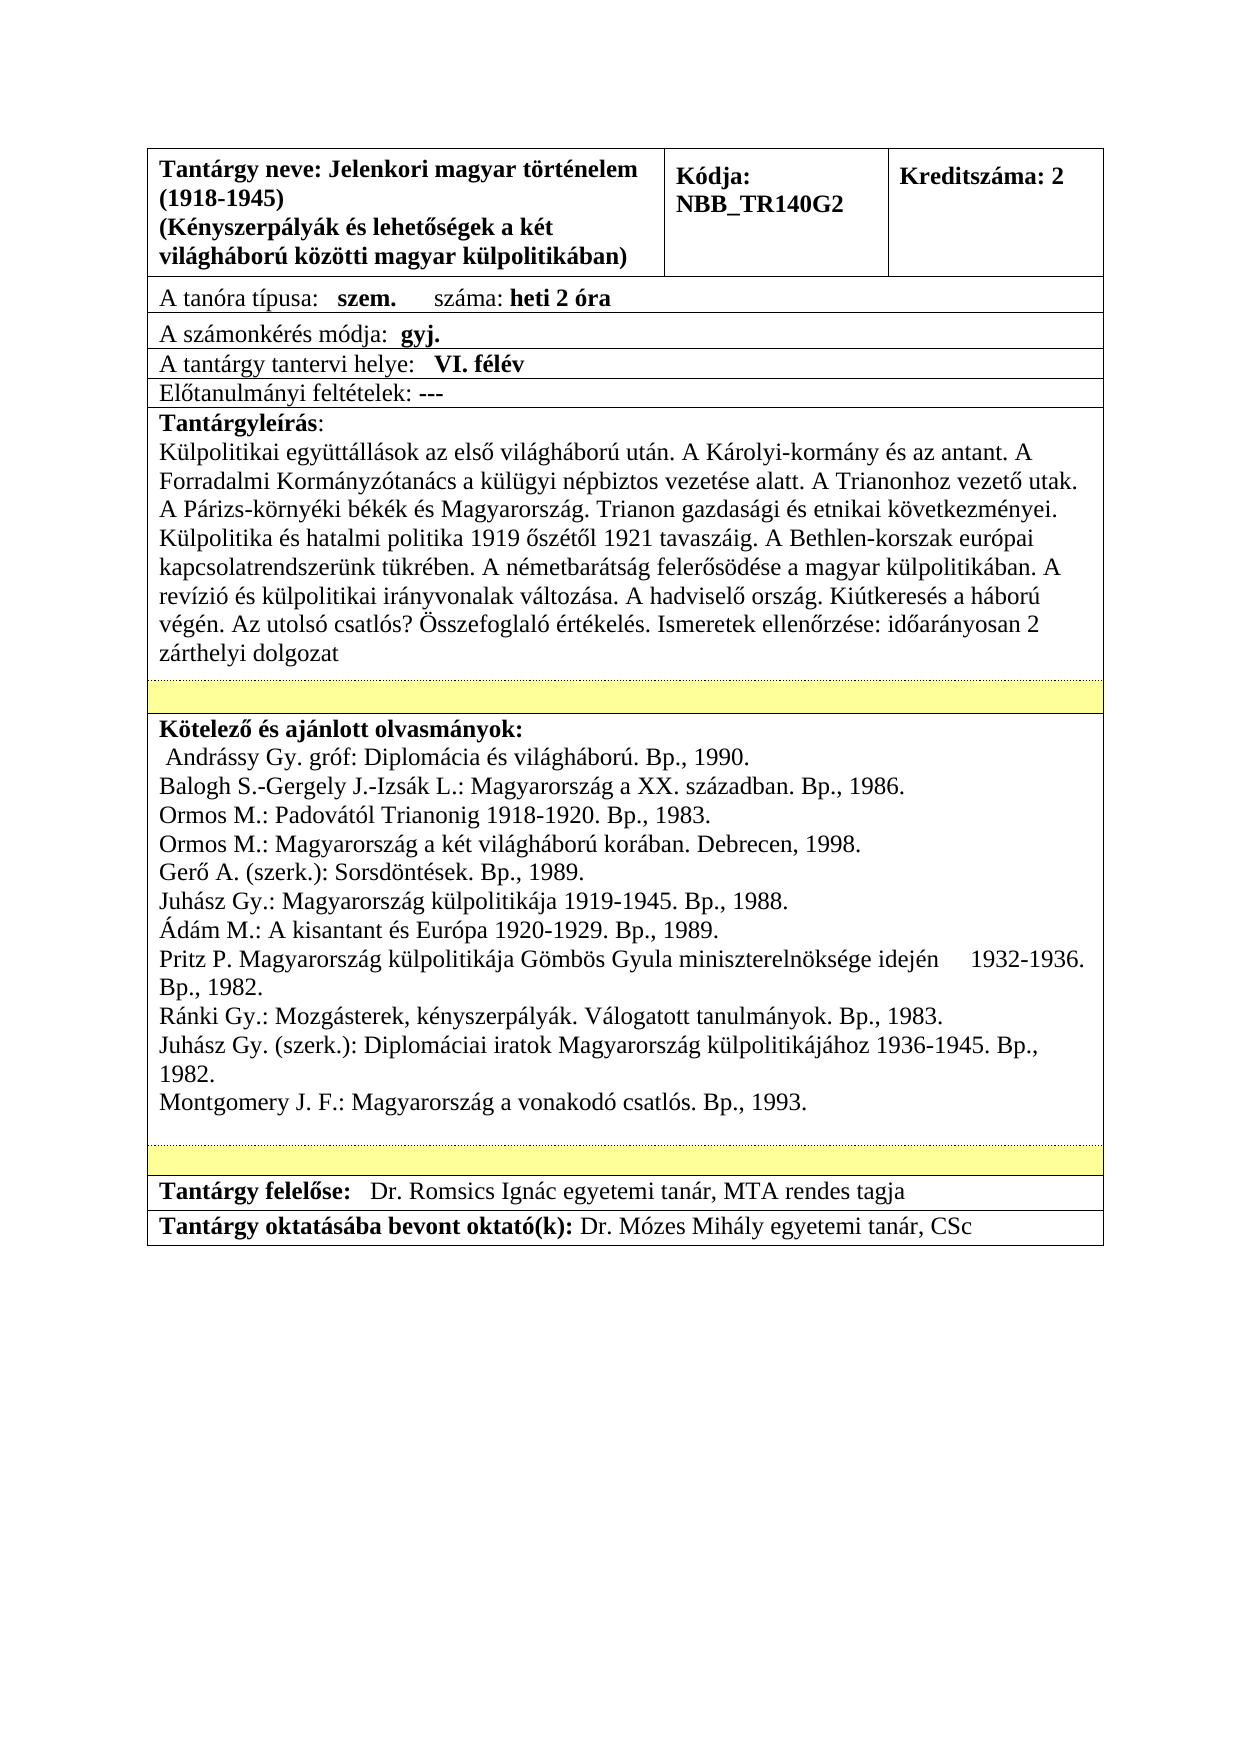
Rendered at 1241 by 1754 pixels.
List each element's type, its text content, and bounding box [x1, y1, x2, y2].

table_cell [148, 680, 1103, 713]
table_cell Előtanulmányi feltételek: --- [148, 379, 1103, 407]
table_cell A tantárgy tantervi helye: VI. félév [148, 349, 1103, 377]
table_cell Tantárgy oktatásába bevont oktató(k): Dr. Mózes Mihály egyetemi tanár, CSc [148, 1211, 1103, 1245]
table_header Tantárgy neve: Jelenkori magyar történelem (1918-1945) (Kényszerpályák és lehetőségek a két világháború közötti magyar külpolitikában) [148, 149, 664, 276]
table_header Kreditszáma: 2 [889, 149, 1103, 276]
table_cell [148, 1145, 1103, 1175]
table_cell Kötelező és ajánlott olvasmányok: Andrássy Gy. gróf: Diplomácia és világháború. Bp., 1990. Balogh S.-Gergely J.-Izsák L.: Magyarország a XX. században. Bp., 1986. Ormos M.: Padovától Trianonig 1918-1920. Bp., 1983. Ormos M.: Magyarország a két világháború korában. Debrecen, 1998. Gerő A. (szerk.): Sorsdöntések. Bp., 1989. Juhász Gy.: Magyarország külpolitikája 1919-1945. Bp., 1988. Ádám M.: A kisantant és Európa 1920-1929. Bp., 1989. Pritz P. Magyarország külpolitikája Gömbös Gyula miniszterelnöksége idején 1932-1936. Bp., 1982. Ránki Gy.: Mozgásterek, kényszerpályák. Válogatott tanulmányok. Bp., 1983. Juhász Gy. (szerk.): Diplomáciai iratok Magyarország külpolitikájához 1936-1945. Bp., 1982. Montgomery J. F.: Magyarország a vonakodó csatlós. Bp., 1993. [148, 714, 1103, 1145]
table_cell Tantárgy felelőse: Dr. Romsics Ignác egyetemi tanár, MTA rendes tagja [148, 1176, 1103, 1210]
table_cell A tanóra típusa: szem. száma: heti 2 óra [148, 277, 1103, 312]
table_header Kódja: NBB_TR140G2 [665, 149, 888, 276]
table_cell Tantárgyleírás: Külpolitikai együttállások az első világháború után. A Károlyi-kormány és az antant. A Forradalmi Kormányzótanács a külügyi népbiztos vezetése alatt. A Trianonhoz vezető utak. A Párizs-környéki békék és Magyarország. Trianon gazdasági és etnikai következményei. Külpolitika és hatalmi politika 1919 őszétől 1921 tavaszáig. A Bethlen-korszak európai kapcsolatrendszerünk tükrében. A németbarátság felerősödése a magyar külpolitikában. A revízió és külpolitikai irányvonalak változása. A hadviselő ország. Kiútkeresés a háború végén. Az utolsó csatlós? Összefoglaló értékelés. Ismeretek ellenőrzése: időarányosan 2 zárthelyi dolgozat [148, 408, 1103, 679]
table_cell A számonkérés módja: gyj. [148, 313, 1103, 348]
